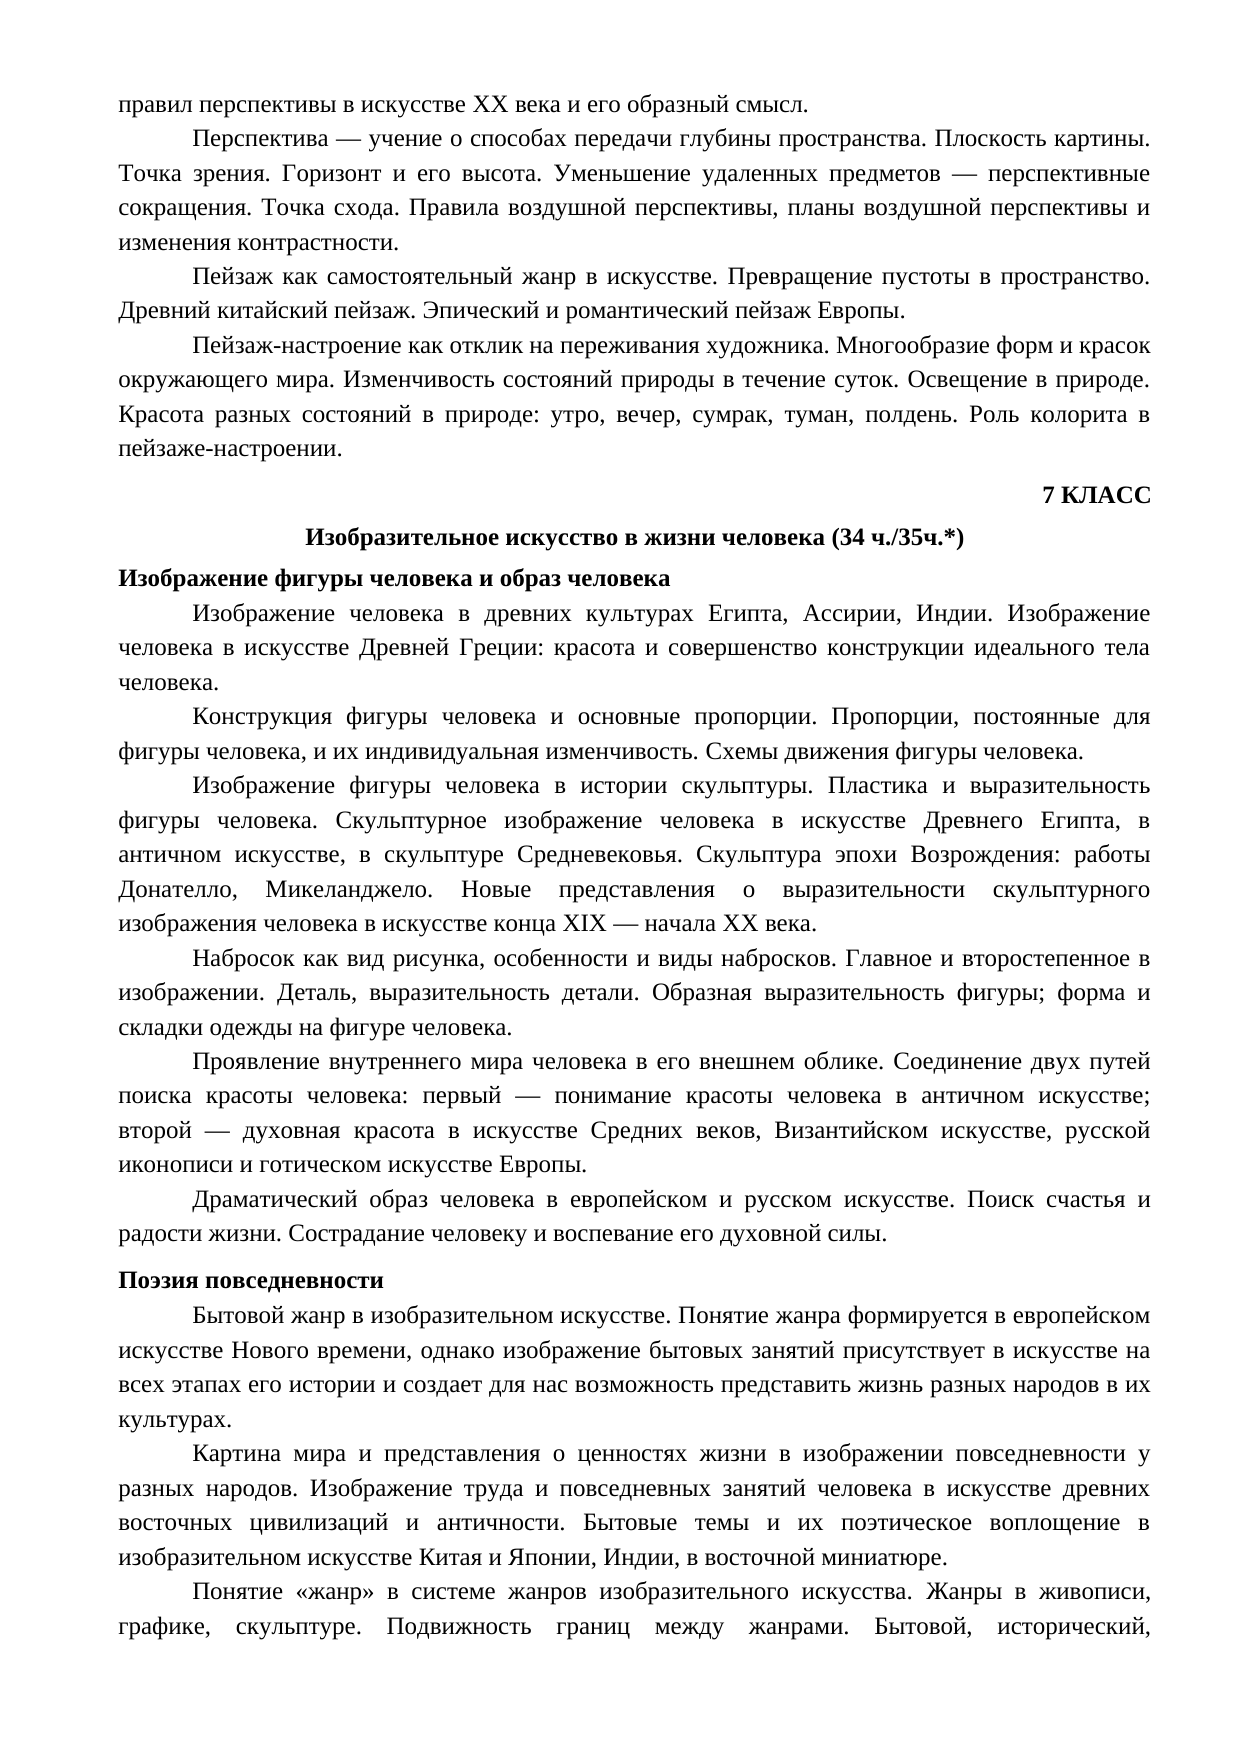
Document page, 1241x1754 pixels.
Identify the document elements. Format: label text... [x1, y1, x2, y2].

text Изображение человека в древних культурах Египта, Ассирии, Индии. Изображение человека в искусстве Древней Греции: красота и совершенство конструкции идеального тела человека. [118, 598, 1152, 696]
text 7 КЛАСС [118, 480, 1152, 509]
text Драматический образ человека в европейском и русском искусстве. Поиск счастья и радости жизни. Сострадание человеку и воспевание его духовной силы. [118, 1184, 1152, 1247]
text Изображение фигуры человека в истории скульптуры. Пластика и выразительность фигуры человека. Скульптурное изображение человека в искусстве Древнего Египта, в античном искусстве, в скульптуре Средневековья. Скульптура эпохи Возрождения: работы Донателло, Микеланджело. Новые представления о выразительности скульптурного изображения человека в искусстве конца XIX — начала XX века. [118, 770, 1152, 937]
text Перспектива — учение о способах передачи глубины пространства. Плоскость картины. Точка зрения. Горизонт и его высота. Уменьшение удаленных предметов — перспективные сокращения. Точка схода. Правила воздушной перспективы, планы воздушной перспективы и изменения контрастности. [118, 123, 1152, 255]
text Проявление внутреннего мира человека в его внешнем облике. Соединение двух путей поиска красоты человека: первый — понимание красоты человека в античном искусстве; второй — духовная красота в искусстве Средних веков, Византийском искусстве, русской иконописи и готическом искусстве Европы. [118, 1046, 1152, 1178]
text Пейзаж как самостоятельный жанр в искусстве. Превращение пустоты в пространство. Древний китайский пейзаж. Эпический и романтический пейзаж Европы. [118, 261, 1152, 324]
text Набросок как вид рисунка, особенности и виды набросков. Главное и второстепенное в изображении. Деталь, выразительность детали. Образная выразительность фигуры; форма и складки одежды на фигуре человека. [118, 943, 1152, 1040]
text Изобразительное искусство в жизни человека (34 ч./35ч.*) [118, 522, 1152, 550]
text Пейзаж-настроение как отклик на переживания художника. Многообразие форм и красок окружающего мира. Изменчивость состояний природы в течение суток. Освещение в природе. Красота разных состояний в природе: утро, вечер, сумрак, туман, полдень. Роль колорита в пейзаже-настроении. [118, 330, 1152, 462]
text Поэзия повседневности [118, 1266, 1152, 1294]
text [118, 1576, 1152, 1639]
text Бытовой жанр в изобразительном искусстве. Понятие жанра формируется в европейском искусстве Нового времени, однако изображение бытовых занятий присутствует в искусстве на всех этапах его истории и создает для нас возможность представить жизнь разных народов в их культурах. [118, 1301, 1152, 1433]
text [118, 89, 1152, 117]
text Изображение фигуры человека и образ человека [118, 563, 1152, 592]
text Картина мира и представления о ценностях жизни в изображении повседневности у разных народов. Изображение труда и повседневных занятий человека в искусстве древних восточных цивилизаций и античности. Бытовые темы и их поэтическое воплощение в изобразительном искусстве Китая и Японии, Индии, в восточной миниатюре. [118, 1438, 1152, 1571]
text Конструкция фигуры человека и основные пропорции. Пропорции, постоянные для фигуры человека, и их индивидуальная изменчивость. Схемы движения фигуры человека. [118, 701, 1152, 764]
